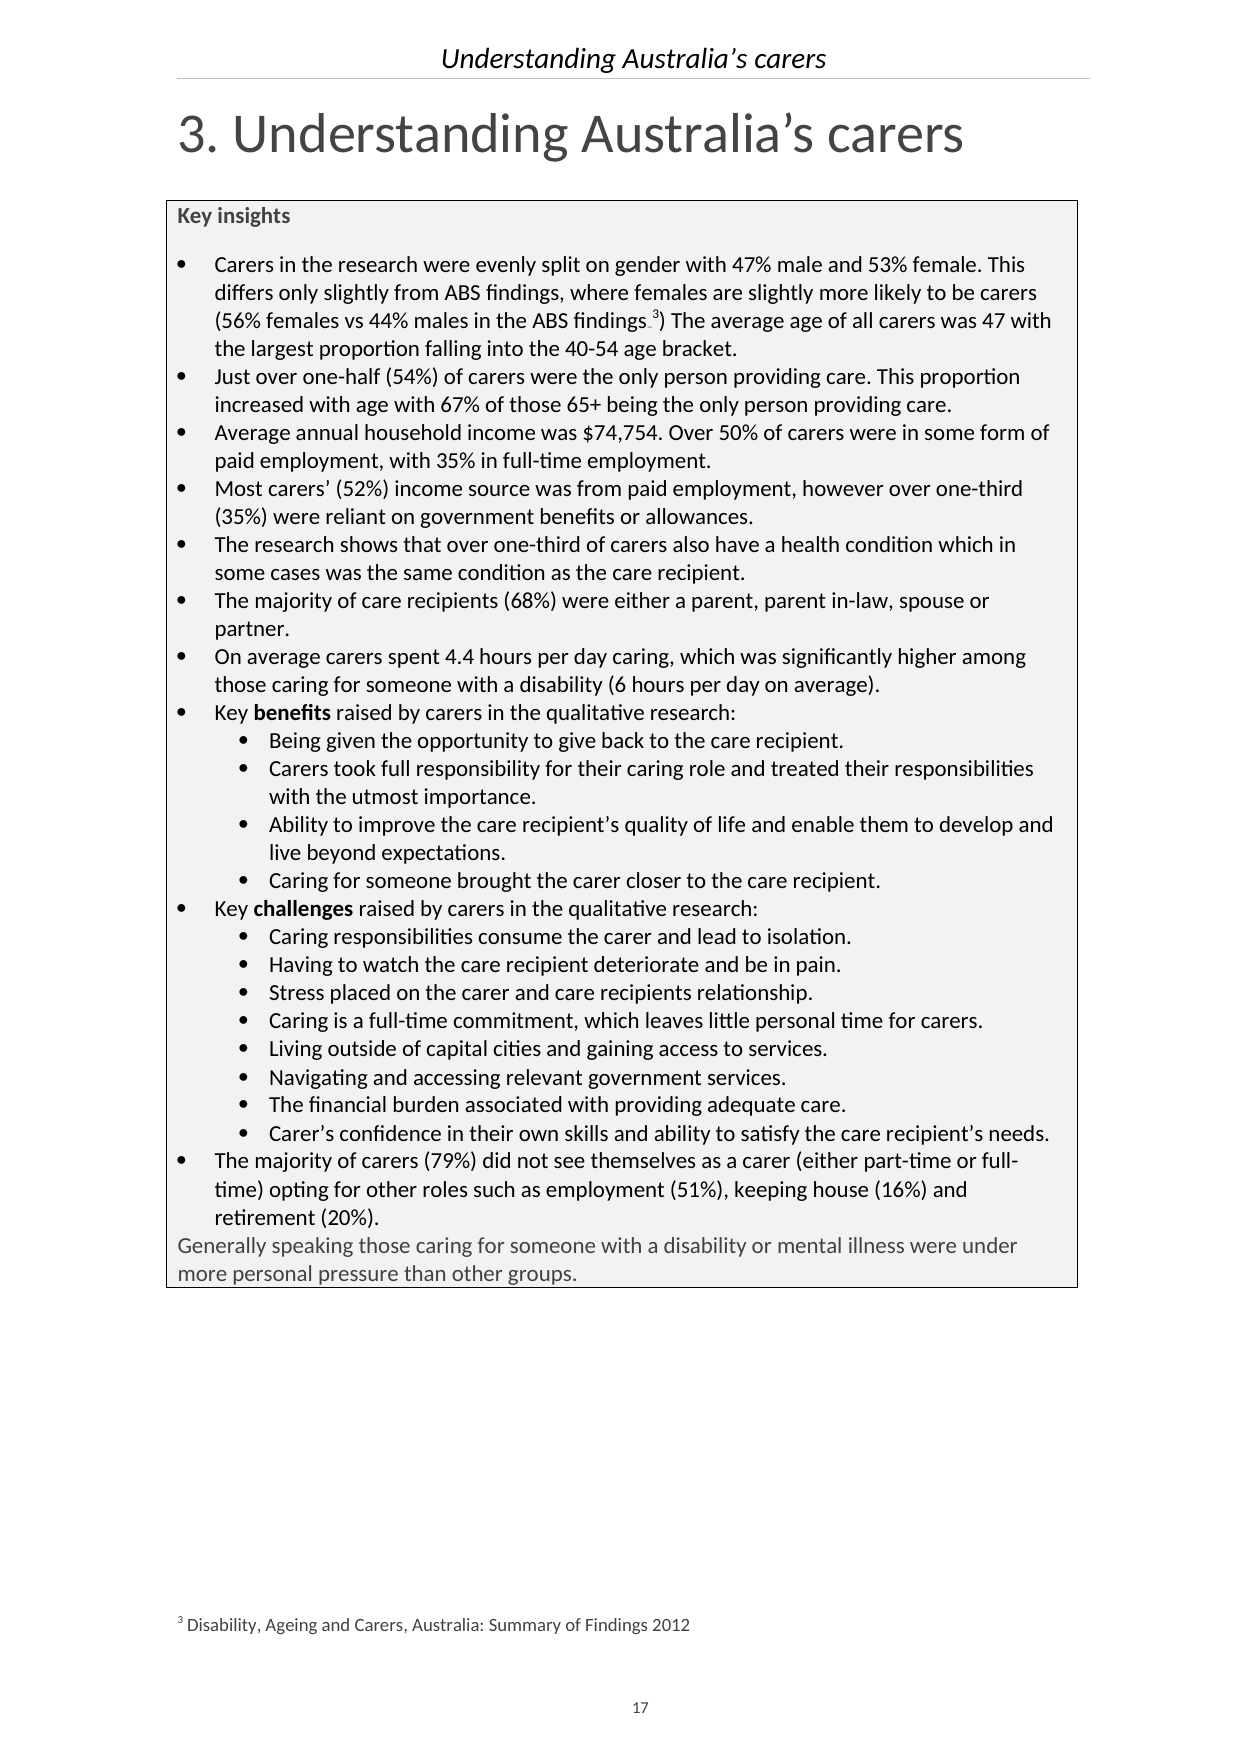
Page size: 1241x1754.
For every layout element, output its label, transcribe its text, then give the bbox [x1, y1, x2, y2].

subtitle Understanding Australia’s carers [177, 113, 1090, 163]
table_cell Carers in the research were evenly split on gender with 47% male and 53% female. This differs only slightly from ABS findings, where females are slightly more likely to be carers (56% females vs 44% males in the ABS findings2F2F) The average age of all carers was 47 with the largest proportion falling into the 40-54 age bracket. Just over one-half (54%) of carers were the only person providing care. This proportion increased with age with 67% of those 65+ being the only person providing care. Average annual household income was $74,754. Over 50% of carers were in some form of paid employment, with 35% in full-time employment. Most carers’ (52%) income source was from paid employment, however over one-third (35%) were reliant on government benefits or allowances. The research shows that over one-third of carers also have a health condition which in some cases was the same condition as the care recipient. The majority of care recipients (68%) were either a parent, parent in-law, spouse or partner. On average carers spent 4.4 hours per day caring, which was significantly higher among those caring for someone with a disability (6 hours per day on average). Key benefits raised by carers in the qualitative research: Being given the opportunity to give back to the care recipient. Carers took full responsibility for their caring role and treated their responsibilities with the utmost importance. Ability to improve the care recipient’s quality of life and enable them to develop and live beyond expectations. Caring for someone brought the carer closer to the care recipient. Key challenges raised by carers in the qualitative research: Caring responsibilities consume the carer and lead to isolation. Having to watch the care recipient deteriorate and be in pain. Stress placed on the carer and care recipients relationship. Caring is a full-time commitment, which leaves little personal time for carers. Living outside of capital cities and gaining access to services. Navigating and accessing relevant government services. The financial burden associated with providing adequate care. Carer’s confidence in their own skills and ability to satisfy the care recipient’s needs. The majority of carers (79%) did not see themselves as a carer (either part-time or full-time) opting for other roles such as employment (51%), keeping house (16%) and retirement (20%). Generally speaking those caring for someone with a disability or mental illness were under more personal pressure than other groups. [167, 229, 1077, 1287]
table_header Key insights [167, 201, 1077, 229]
